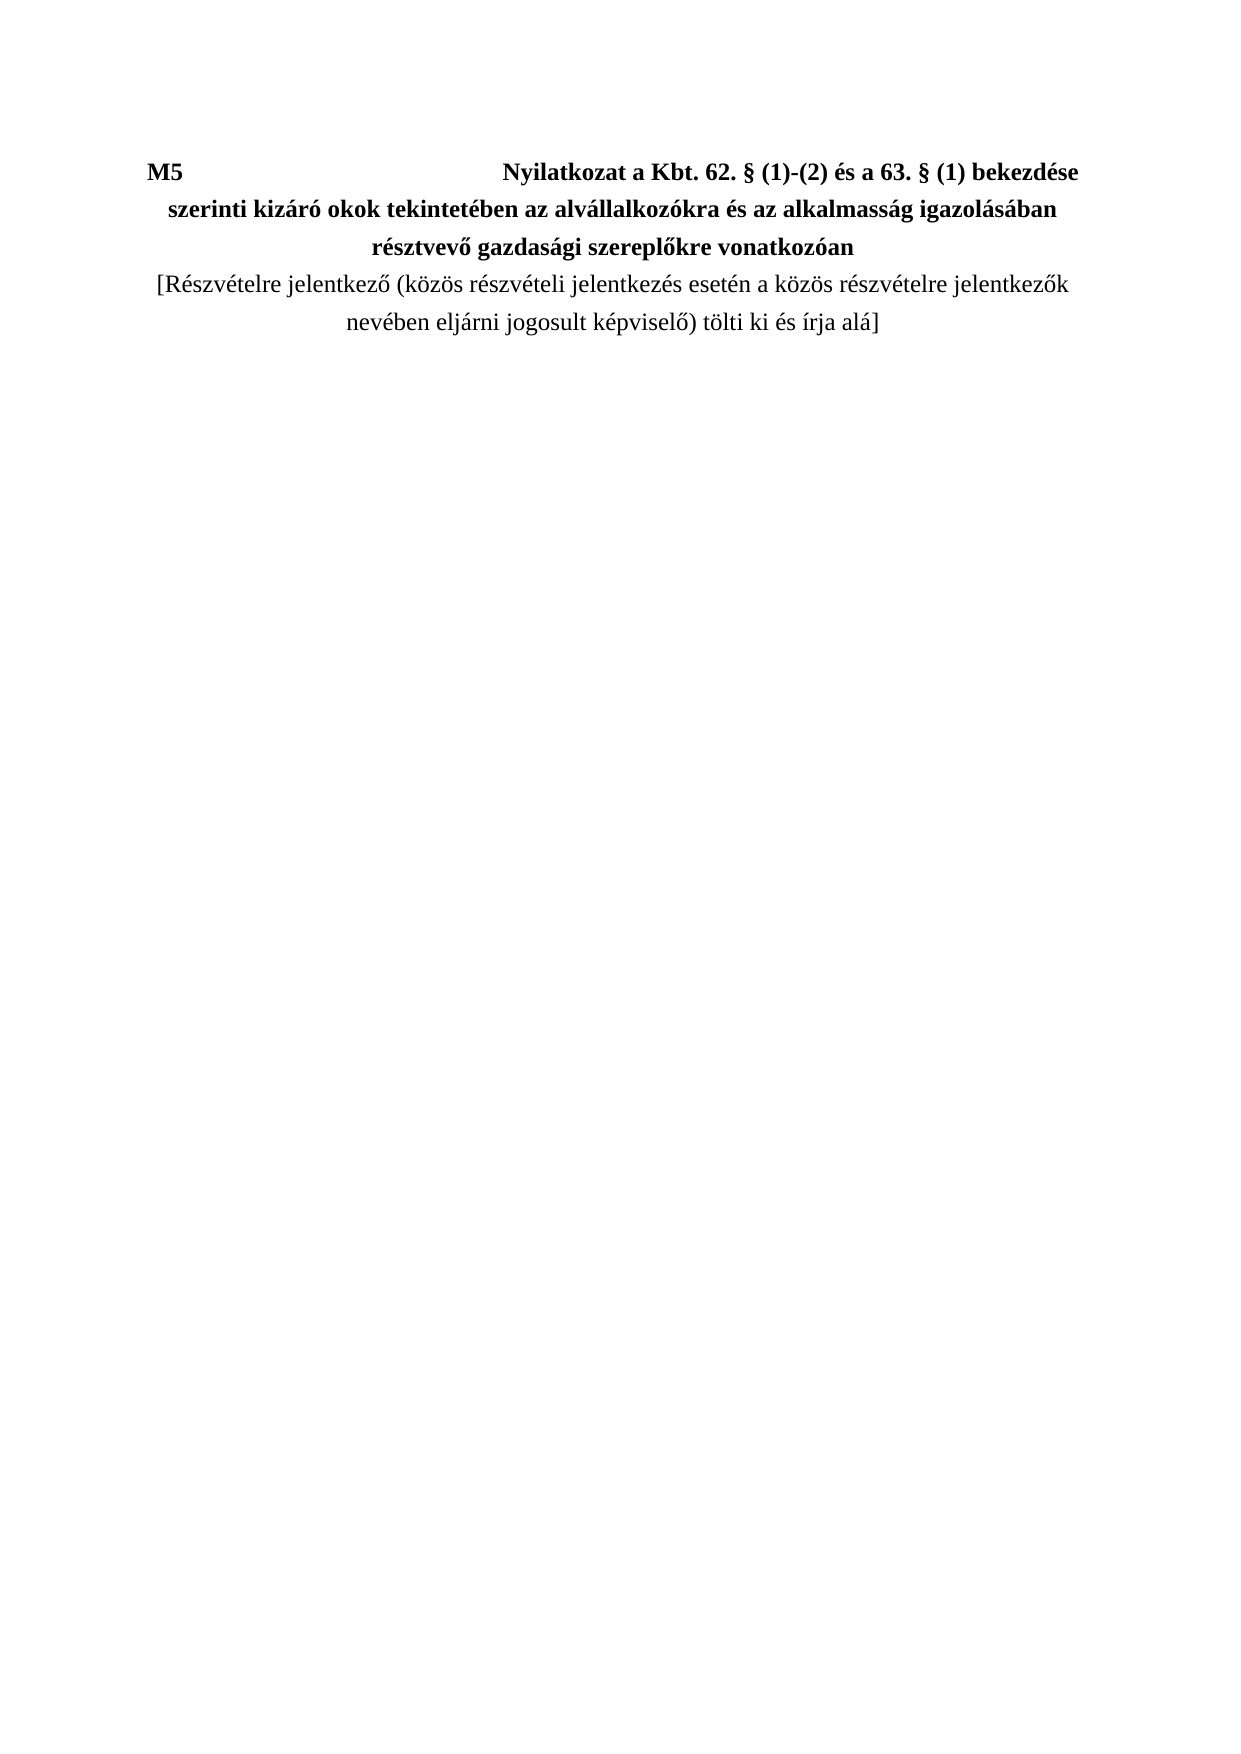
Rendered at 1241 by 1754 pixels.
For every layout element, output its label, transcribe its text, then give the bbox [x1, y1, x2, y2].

text [Részvételre jelentkező (közös részvételi jelentkezés esetén a közös részvételre jelentkezők nevében eljárni jogosult képviselő) tölti ki és írja alá] [133, 263, 1092, 338]
text Nyilatkozat a Kbt. 62. § (1)-(2) és a 63. § (1) bekezdése szerinti kizáró okok tekintetében az alvállalkozókra és az alkalmasság igazolásában résztvevő gazdasági szereplőkre vonatkozóan [133, 150, 1092, 263]
